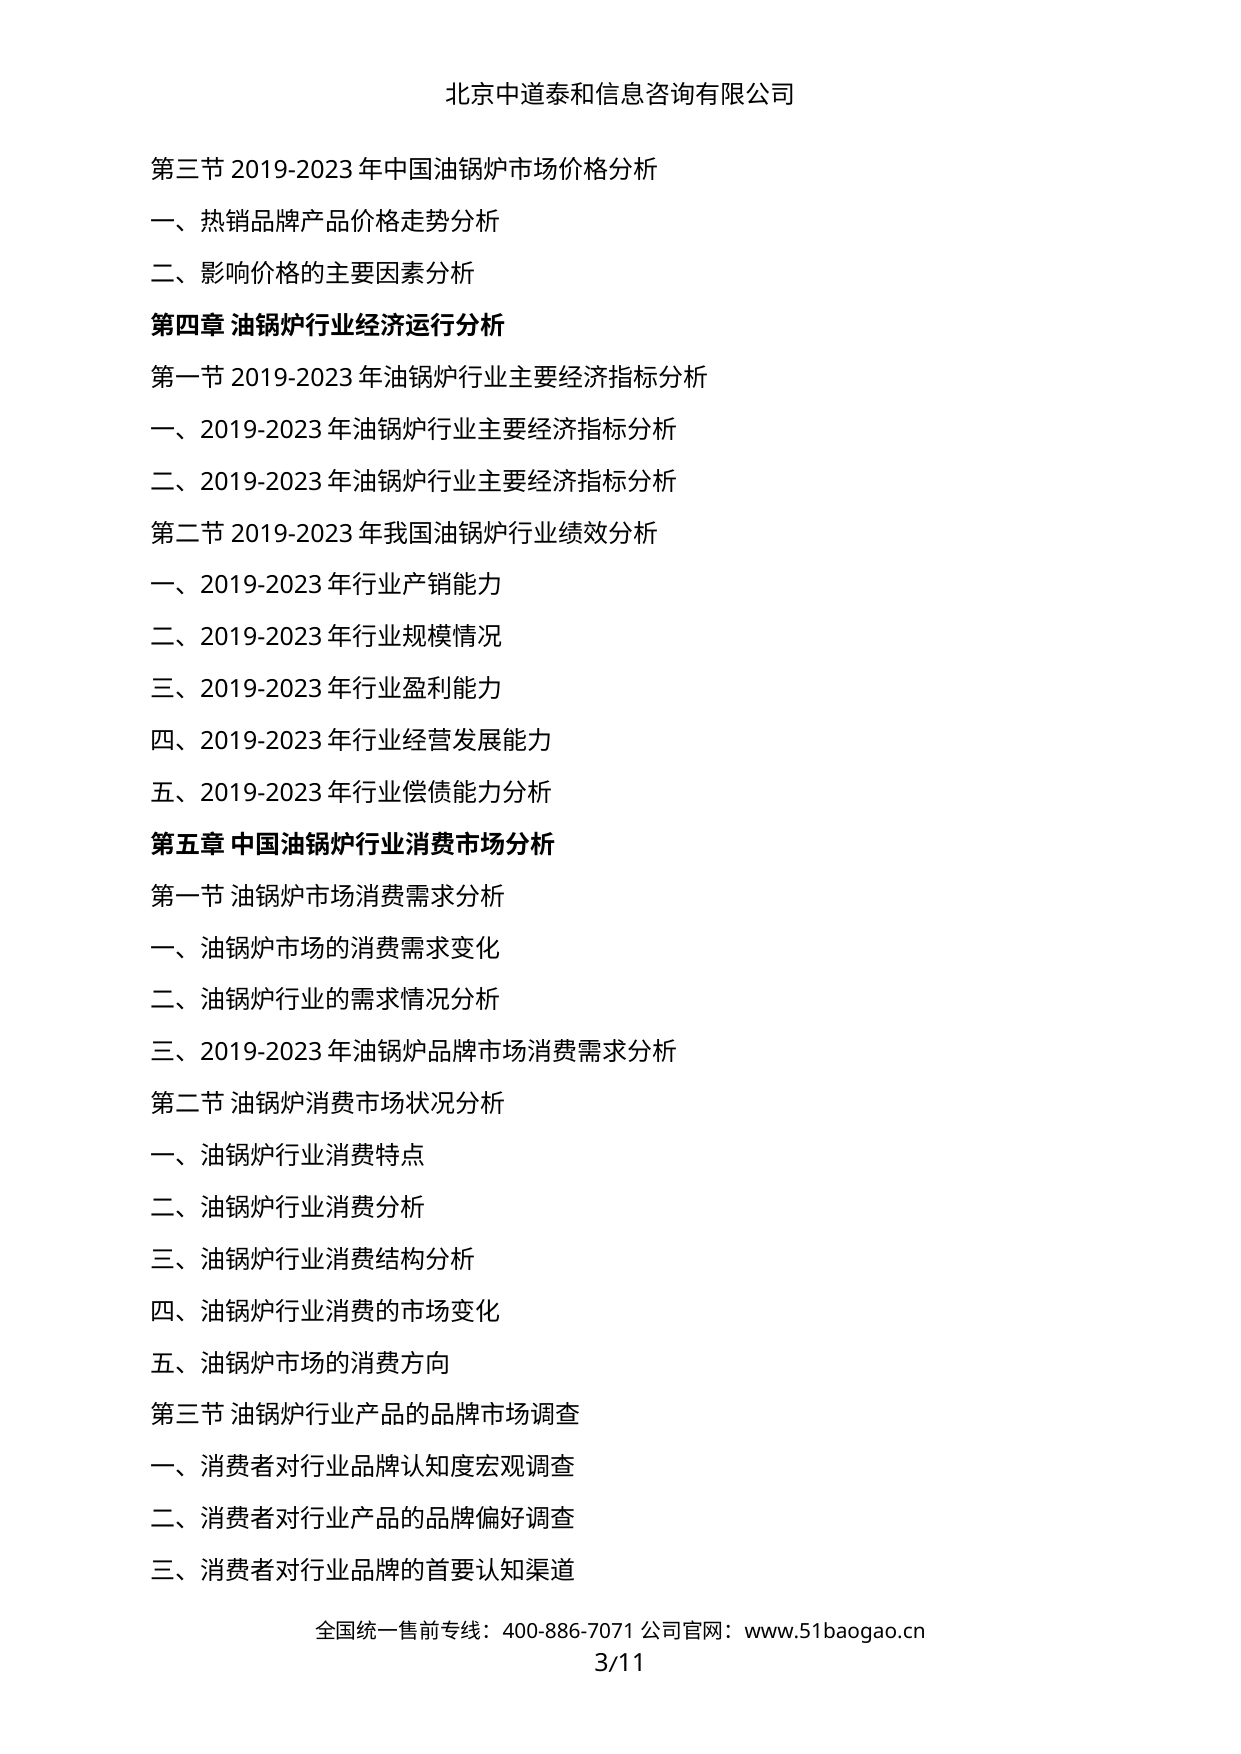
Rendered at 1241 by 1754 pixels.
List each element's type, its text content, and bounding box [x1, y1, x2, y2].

text 一、2019-2023年行业产销能力 [150, 565, 1090, 601]
text 三、2019-2023年油锅炉品牌市场消费需求分析 [150, 1032, 1090, 1068]
text 第三节 油锅炉行业产品的品牌市场调查 [150, 1395, 1090, 1431]
text 三、消费者对行业品牌的首要认知渠道 [150, 1551, 1090, 1587]
text 第三节 2019-2023年中国油锅炉市场价格分析 [150, 150, 1090, 186]
text 二、2019-2023年行业规模情况 [150, 617, 1090, 653]
text 一、消费者对行业品牌认知度宏观调查 [150, 1447, 1090, 1483]
text 三、油锅炉行业消费结构分析 [150, 1239, 1090, 1276]
text 二、油锅炉行业的需求情况分析 [150, 980, 1090, 1016]
text 第四章 油锅炉行业经济运行分析 [150, 306, 1090, 342]
text 五、油锅炉市场的消费方向 [150, 1343, 1090, 1379]
text 一、油锅炉行业消费特点 [150, 1136, 1090, 1172]
text 第一节 油锅炉市场消费需求分析 [150, 876, 1090, 912]
text 二、消费者对行业产品的品牌偏好调查 [150, 1499, 1090, 1535]
text 五、2019-2023年行业偿债能力分析 [150, 772, 1090, 809]
text 第二节 油锅炉消费市场状况分析 [150, 1084, 1090, 1120]
text 一、2019-2023年油锅炉行业主要经济指标分析 [150, 409, 1090, 446]
text 第二节 2019-2023年我国油锅炉行业绩效分析 [150, 513, 1090, 549]
text 三、2019-2023年行业盈利能力 [150, 669, 1090, 705]
text 二、影响价格的主要因素分析 [150, 254, 1090, 290]
text 第五章 中国油锅炉行业消费市场分析 [150, 824, 1090, 861]
text 一、油锅炉市场的消费需求变化 [150, 928, 1090, 964]
text 二、2019-2023年油锅炉行业主要经济指标分析 [150, 461, 1090, 497]
text 第一节 2019-2023年油锅炉行业主要经济指标分析 [150, 357, 1090, 394]
text 四、油锅炉行业消费的市场变化 [150, 1291, 1090, 1327]
text 一、热销品牌产品价格走势分析 [150, 202, 1090, 238]
text 二、油锅炉行业消费分析 [150, 1187, 1090, 1224]
text 四、2019-2023年行业经营发展能力 [150, 721, 1090, 757]
